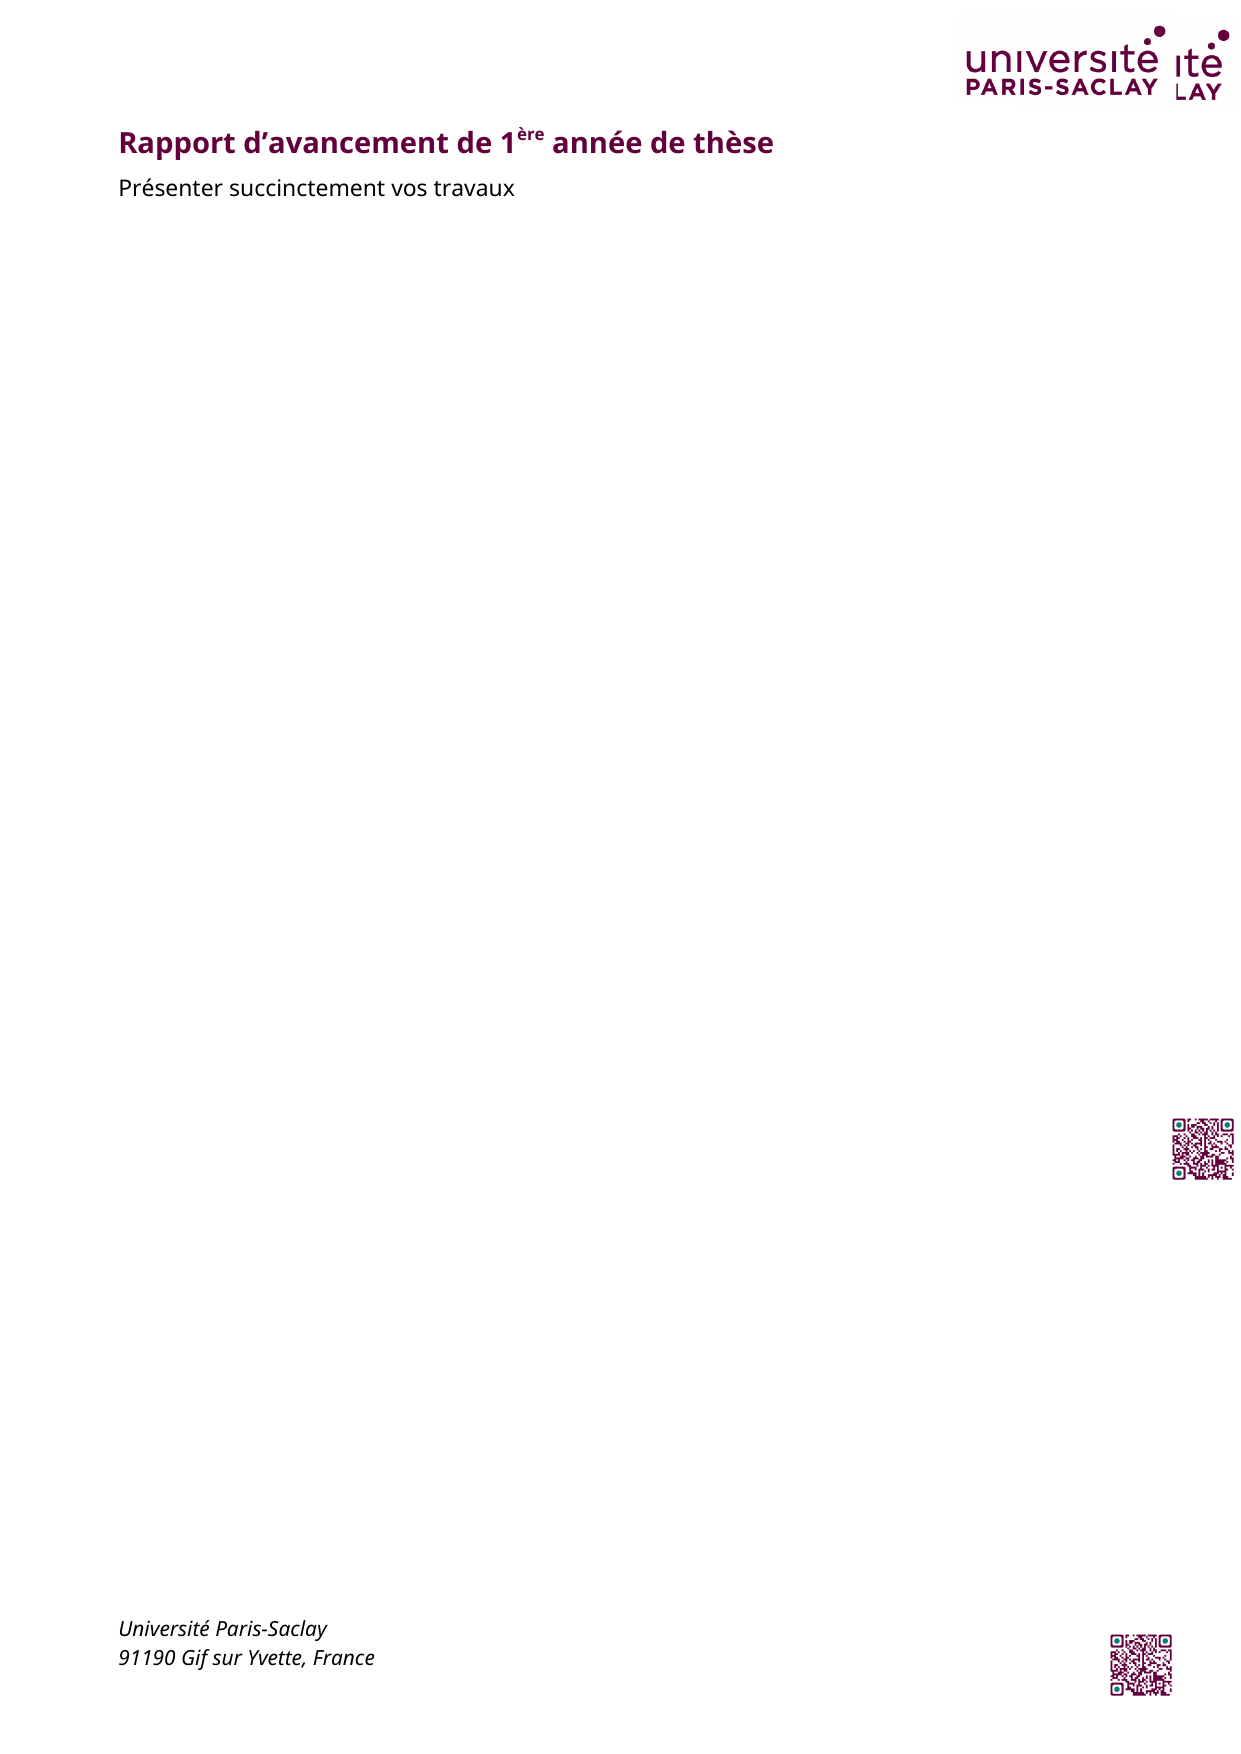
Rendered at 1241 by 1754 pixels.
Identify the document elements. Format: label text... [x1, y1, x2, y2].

subtitle Présenter succinctement vos travaux [118, 172, 1122, 203]
picture [954, 11, 1240, 110]
picture [1103, 1627, 1179, 1703]
subtitle Rapport d’avancement de 1ère année de thèse [118, 122, 1122, 162]
picture [1165, 1112, 1241, 1187]
